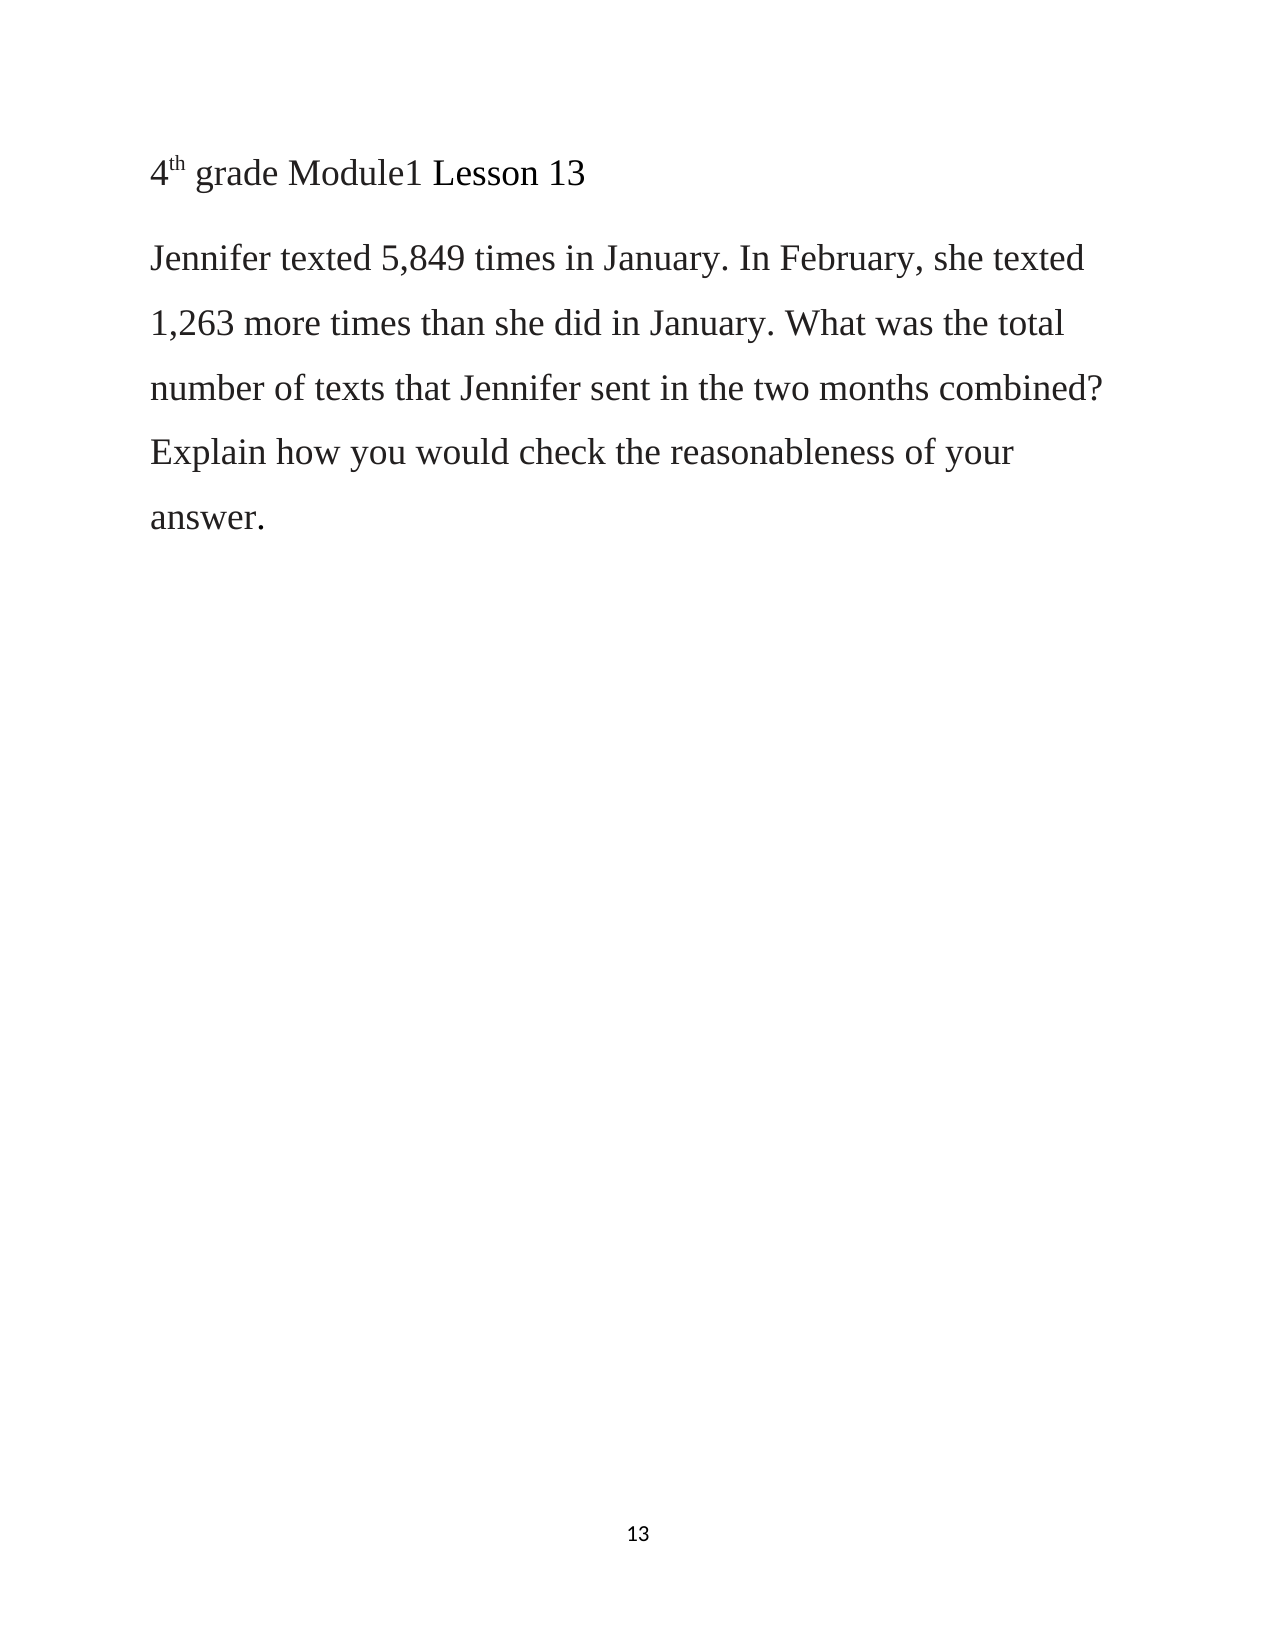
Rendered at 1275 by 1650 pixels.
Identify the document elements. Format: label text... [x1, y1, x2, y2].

text 4th grade Module1 Lesson 13 [150, 150, 1125, 193]
text Jennifer texted 5,849 times in January. In February, she texted 1,263 more times than she did in January. What was the total number of texts that Jennifer sent in the two months combined? Explain how you would check the reasonableness of your answer. [150, 236, 1125, 537]
